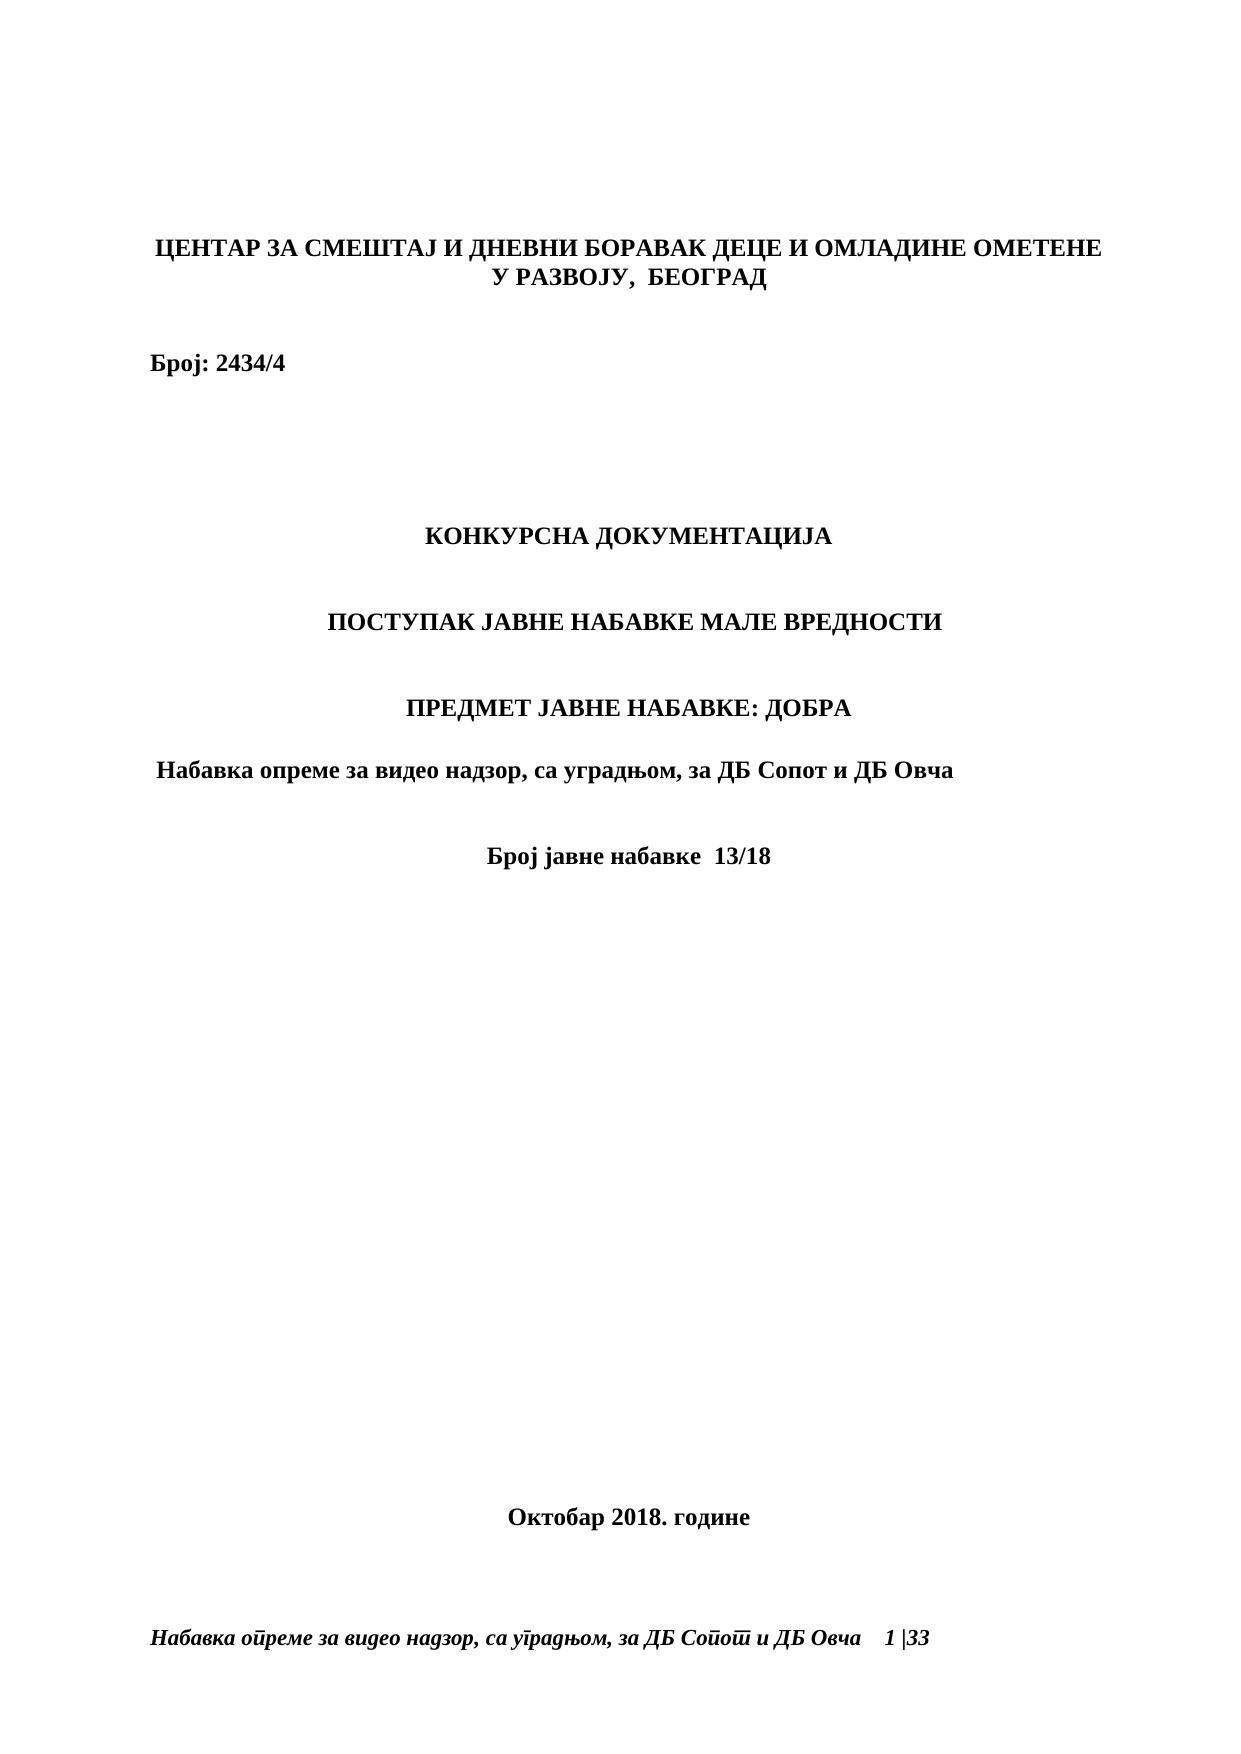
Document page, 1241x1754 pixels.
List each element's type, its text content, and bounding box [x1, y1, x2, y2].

text Број: 2434/4 [150, 348, 1107, 377]
text КОНКУРСНА ДОКУМЕНТАЦИЈА [150, 521, 1107, 549]
text Број јавне набавке 13/18 [150, 841, 1107, 870]
text ЦЕНТАР ЗА СМЕШТАЈ И ДНЕВНИ БОРАВАК ДЕЦЕ И ОМЛАДИНЕ ОМЕТЕНЕ У РАЗВОЈУ, БЕОГРАД [150, 233, 1107, 291]
text ПОСТУПАК ЈАВНЕ НАБАВКЕ МАЛЕ ВРЕДНОСТИ [150, 607, 1107, 636]
text Октобар 2018. године [150, 1502, 1107, 1531]
text Набавка опреме за видео надзор, са уградњом, за ДБ Сопот и ДБ Овча [150, 755, 1107, 784]
text ПРЕДМЕТ ЈАВНЕ НАБАВКЕ: ДОБРА [150, 693, 1107, 722]
